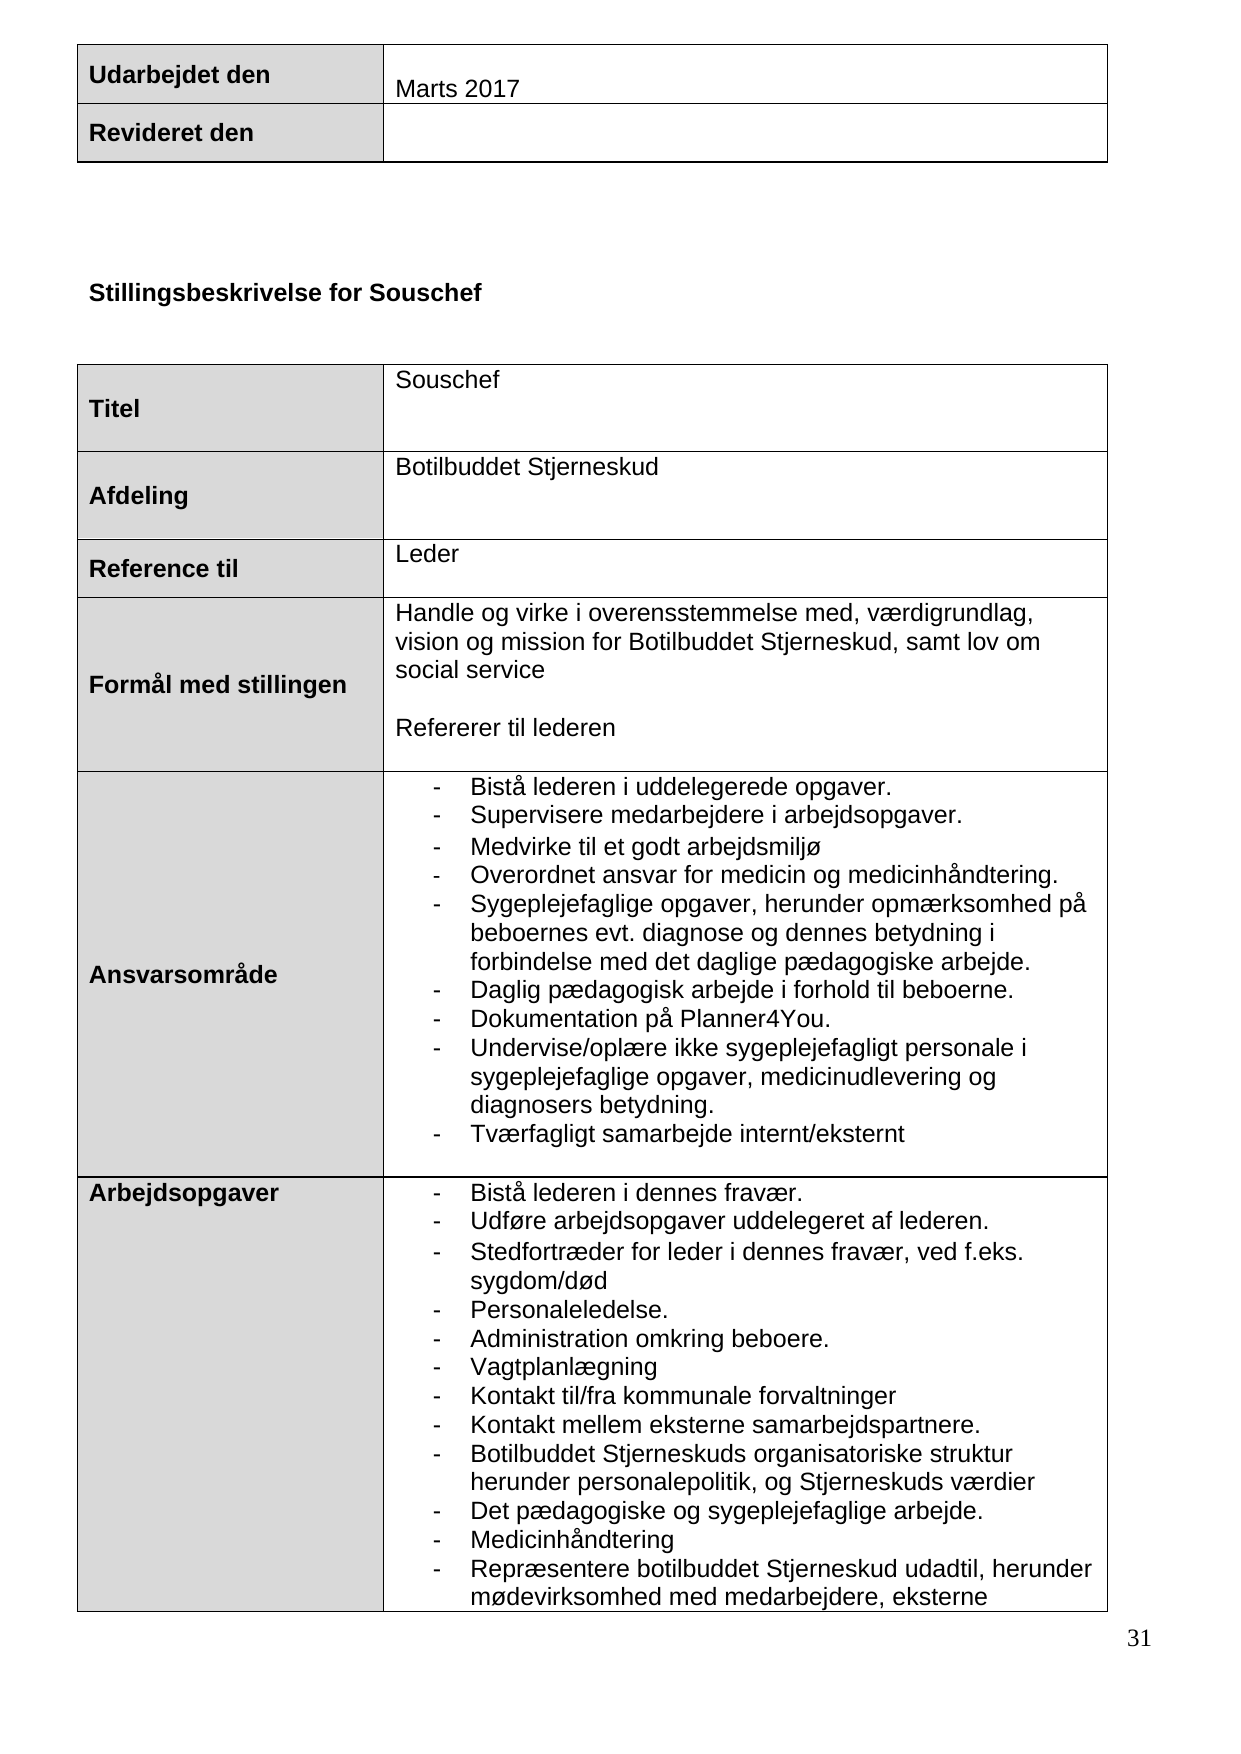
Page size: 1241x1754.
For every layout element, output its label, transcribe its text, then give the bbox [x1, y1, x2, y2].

table_cell Botilbuddet Stjerneskud [384, 452, 1107, 538]
table_header Titel [78, 365, 383, 451]
table_cell Revideret den [78, 104, 383, 161]
table_cell Ansvarsområde [78, 772, 383, 1176]
table_cell Reference til [78, 540, 383, 597]
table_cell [384, 1178, 1107, 1611]
table_cell Leder [384, 540, 1107, 597]
table_cell Bistå lederen i uddelegerede opgaver. Supervisere medarbejdere i arbejdsopgaver. Medvirke til et godt arbejdsmiljø Overordnet ansvar for medicin og medicinhåndtering. Sygeplejefaglige opgaver, herunder opmærksomhed på beboernes evt. diagnose og dennes betydning i forbindelse med det daglige pædagogiske arbejde. Daglig pædagogisk arbejde i forhold til beboerne. Dokumentation på Planner4You. Undervise/oplære ikke sygeplejefagligt personale i sygeplejefaglige opgaver, medicinudlevering og diagnosers betydning. Tværfagligt samarbejde internt/eksternt [384, 772, 1107, 1176]
table_cell Handle og virke i overensstemmelse med, værdigrundlag, vision og mission for Botilbuddet Stjerneskud, samt lov om social service Refererer til lederen [384, 598, 1107, 771]
table_cell [384, 104, 1107, 161]
table_header Souschef [384, 365, 1107, 451]
table_cell Udarbejdet den [78, 45, 383, 103]
table_cell Marts 2017 [384, 45, 1107, 103]
table_cell Formål med stillingen [78, 598, 383, 771]
text Stillingsbeskrivelse for Souschef [89, 277, 1152, 306]
table_cell Arbejdsopgaver [78, 1178, 383, 1611]
table_cell Afdeling [78, 452, 383, 538]
